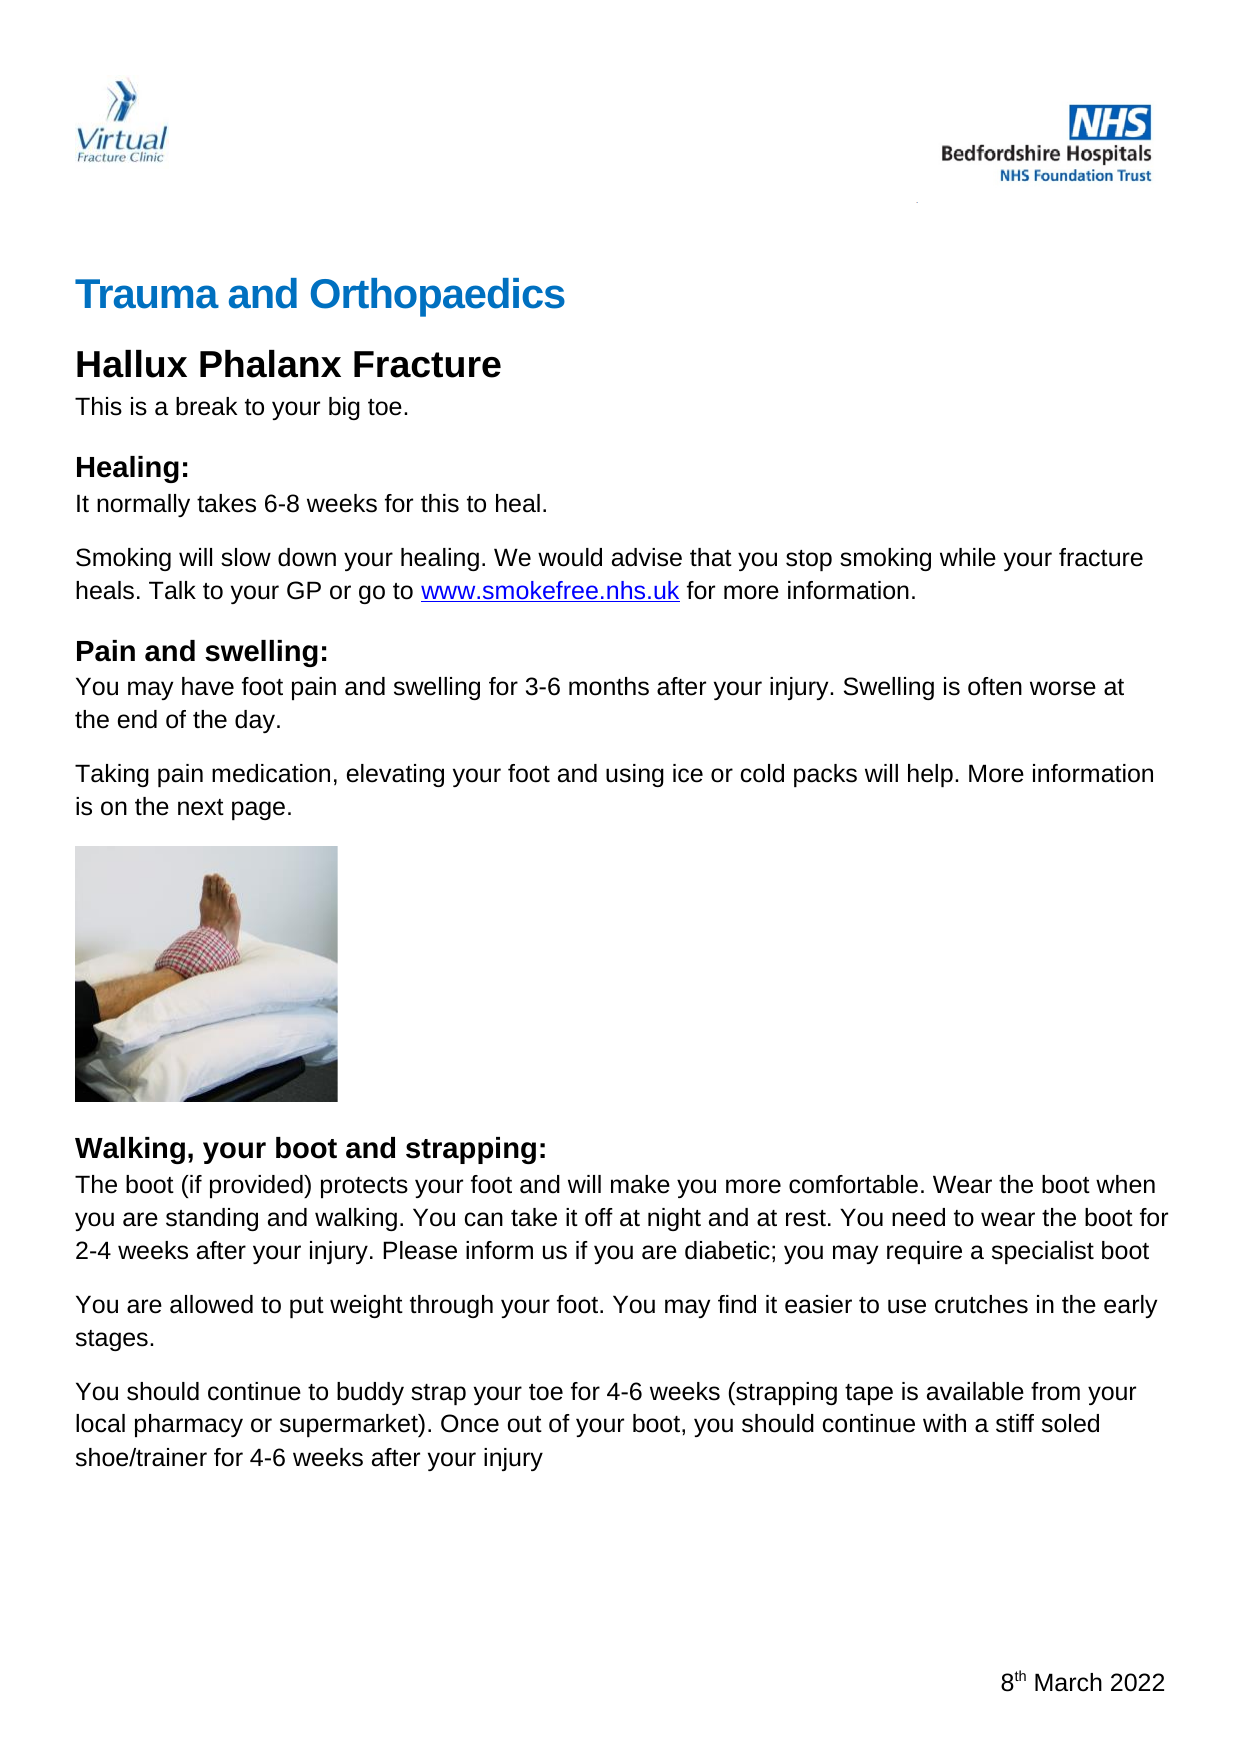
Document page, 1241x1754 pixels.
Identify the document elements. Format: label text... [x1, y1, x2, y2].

text You should continue to buddy strap your toe for 4-6 weeks (strapping tape is available from your local pharmacy or supermarket). Once out of your boot, you should continue with a stiff soled shoe/trainer for 4-6 weeks after your injury [75, 1376, 1171, 1471]
subtitle Healing: [75, 450, 1165, 484]
text The boot (if provided) protects your foot and will make you more comfortable. Wear the boot when you are standing and walking. You can take it off at night and at rest. You need to wear the boot for 2-4 weeks after your injury. Please inform us if you are diabetic; you may require a specialist boot [75, 1170, 1171, 1264]
subtitle Walking, your boot and strapping: [75, 1131, 1165, 1165]
picture [75, 75, 169, 169]
text You may have foot pain and swelling for 3-6 months after your injury. Swelling is often worse at the end of the day. [75, 672, 1165, 734]
text It normally takes 6-8 weeks for this to heal. [75, 489, 1165, 517]
subtitle Hallux Phalanx Fracture [75, 343, 1165, 386]
text Taking pain medication, elevating your foot and using ice or cold packs will help. More information is on the next page. [75, 759, 1165, 821]
text This is a break to your big toe. [75, 392, 1165, 421]
text Smoking will slow down your healing. We would advise that you stop smoking while your fracture heals. Talk to your GP or go to www.smokefree.nhs.uk for more information. [75, 543, 1165, 604]
picture [75, 846, 338, 1102]
title Trauma and Orthopaedics [75, 270, 1165, 318]
text You are allowed to put weight through your foot. You may find it easier to use crutches in the early stages. [75, 1289, 1171, 1351]
subtitle Pain and swelling: [75, 634, 1165, 667]
picture [916, 75, 1166, 203]
